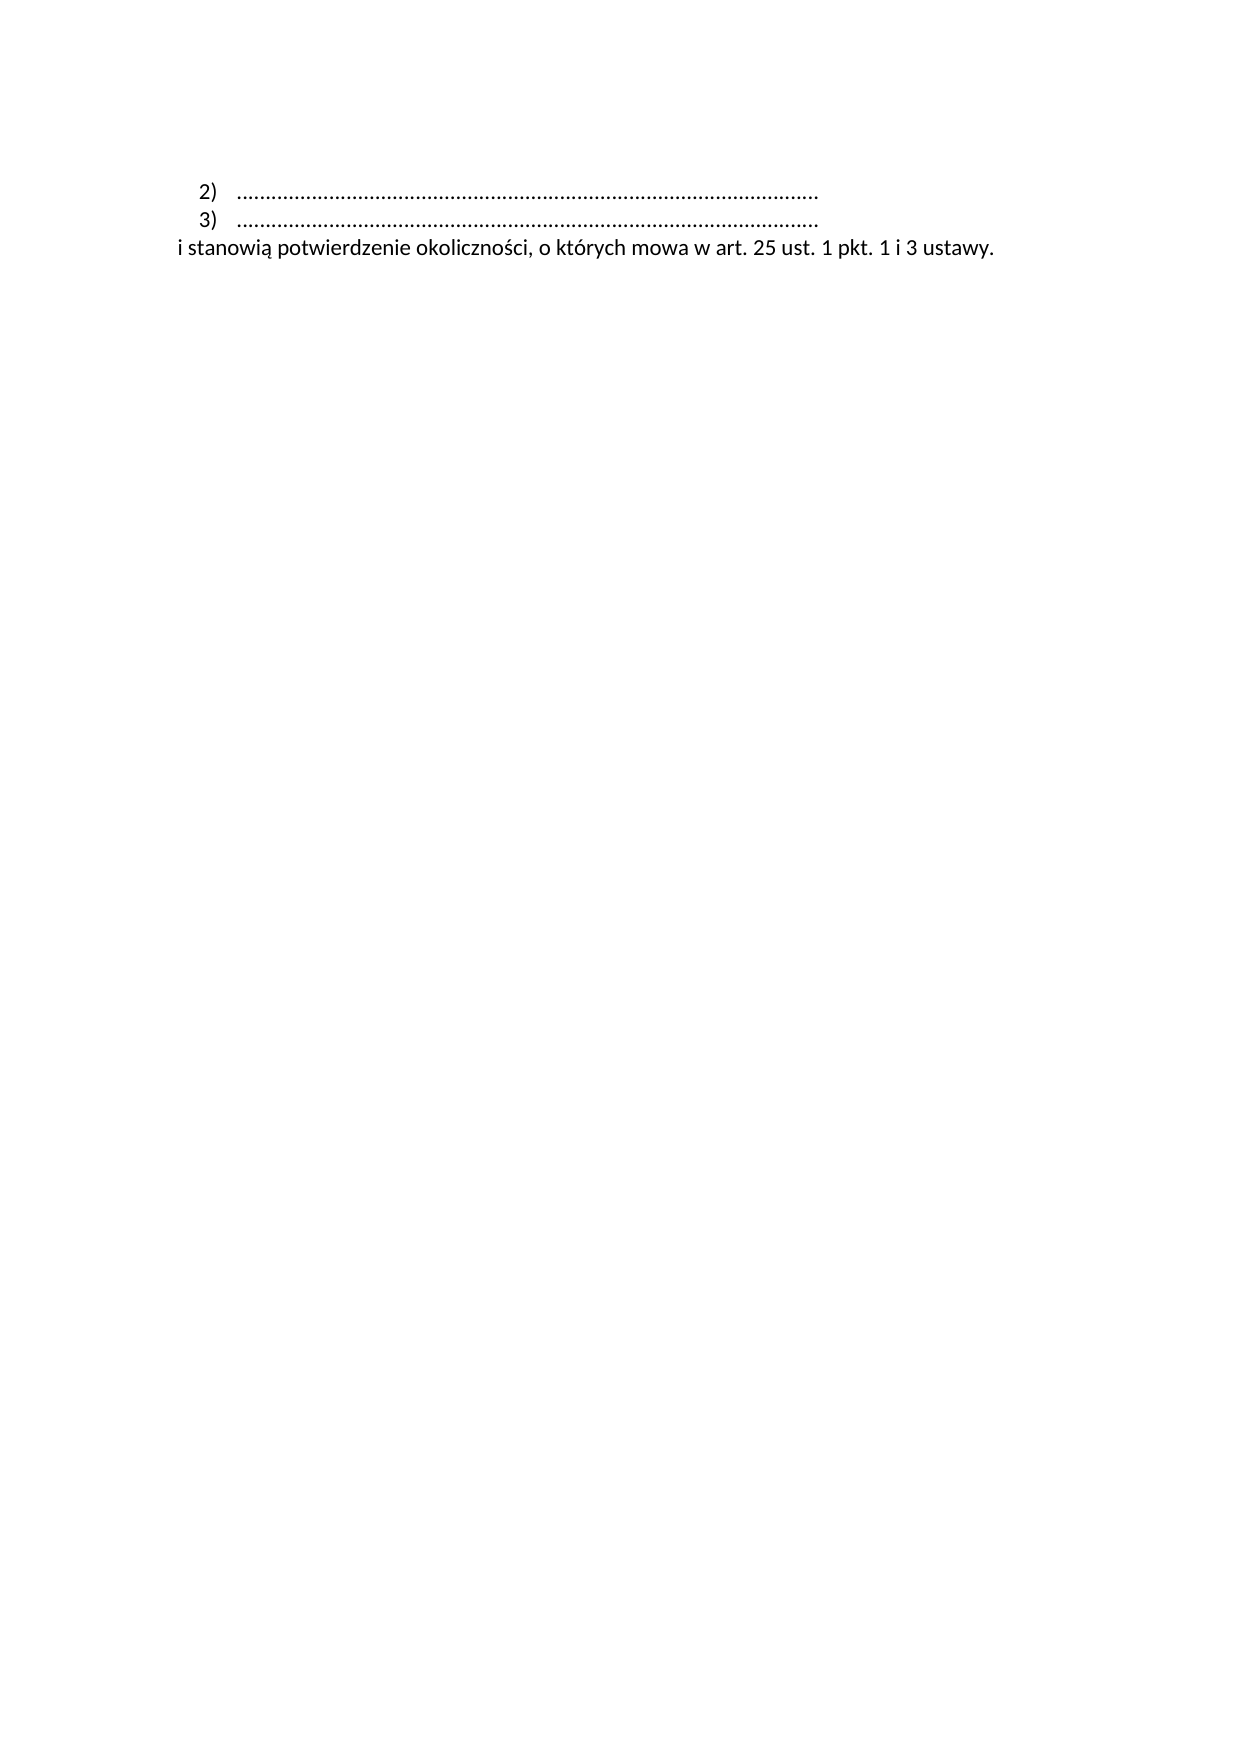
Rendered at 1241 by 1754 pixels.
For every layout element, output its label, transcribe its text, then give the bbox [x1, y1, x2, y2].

list i stanowią potwierdzenie okoliczności, o których mowa w art. 25 ust. 1 pkt. 1 i 3 ustawy. [177, 233, 1093, 261]
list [199, 205, 1093, 233]
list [199, 177, 1093, 205]
